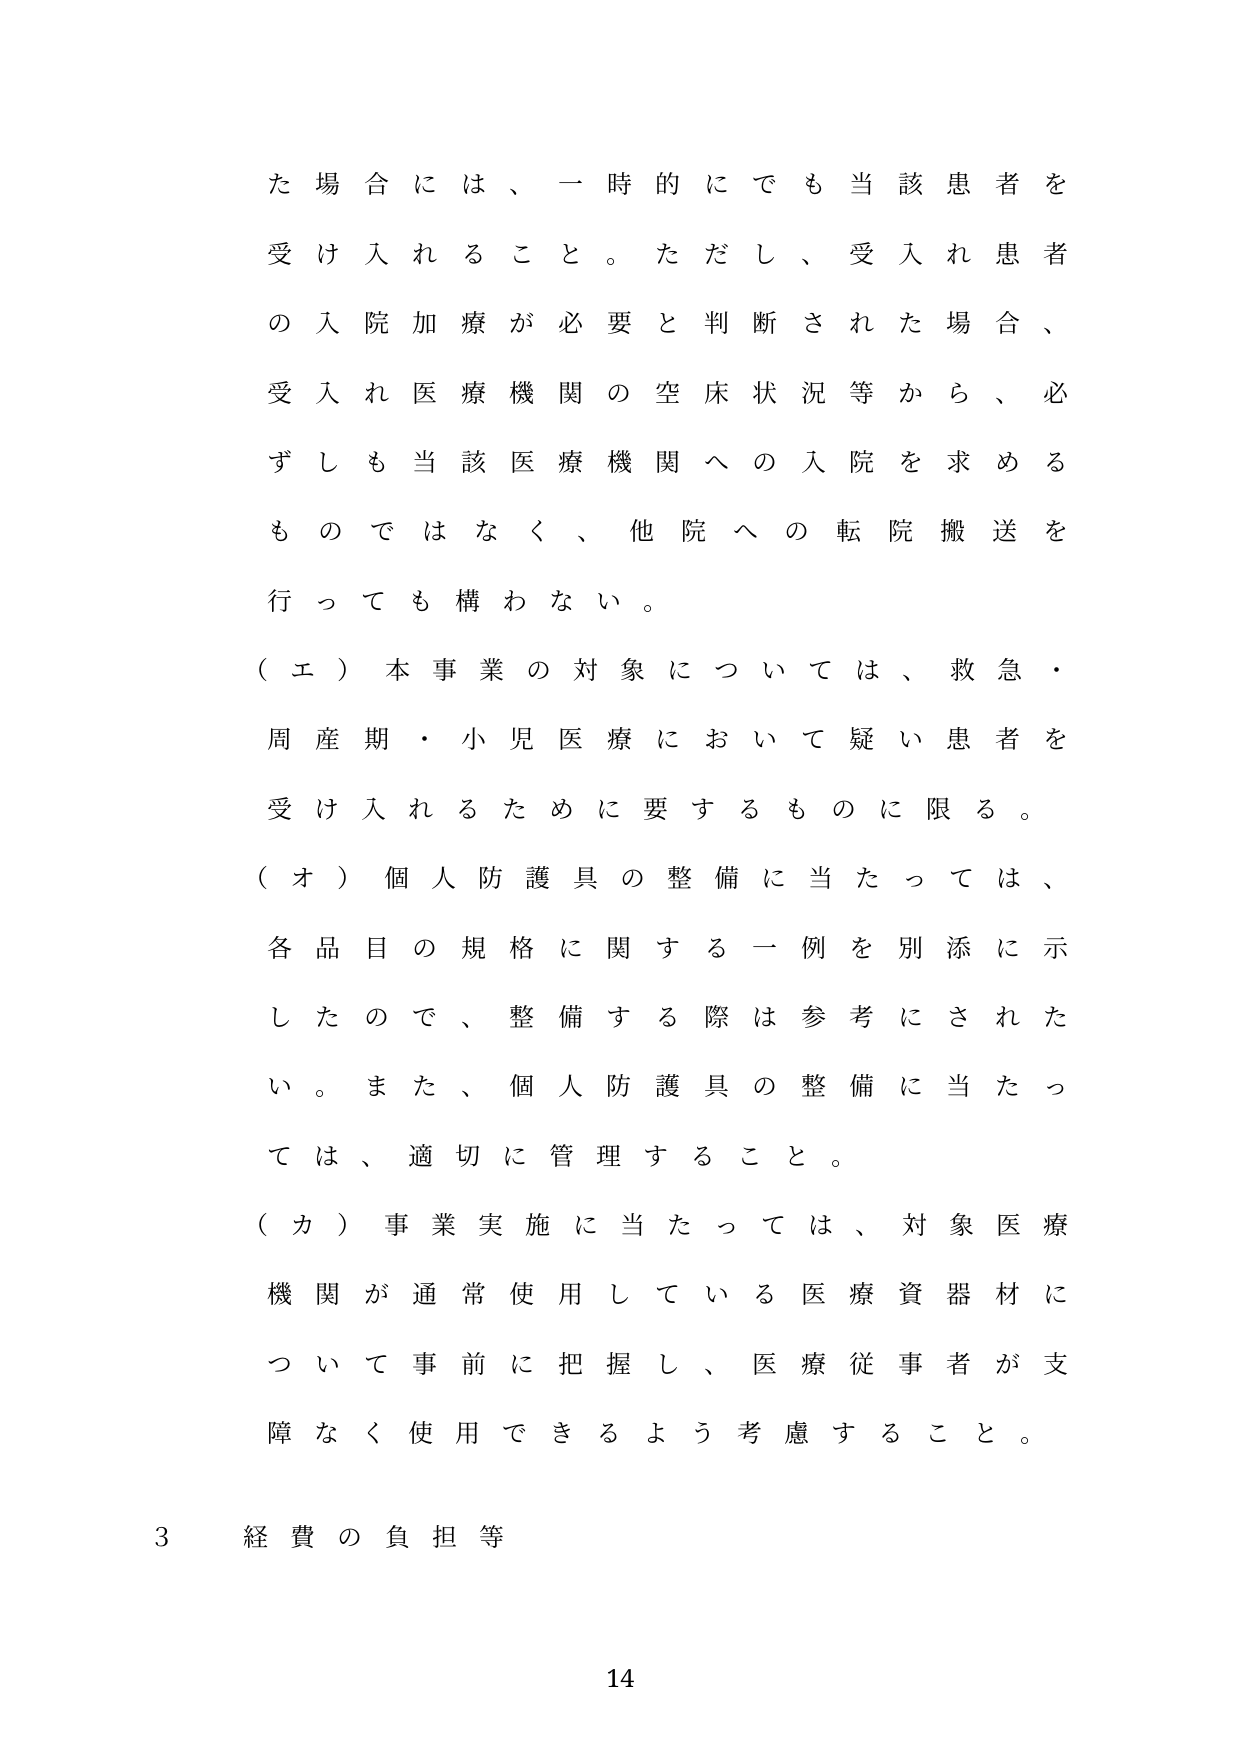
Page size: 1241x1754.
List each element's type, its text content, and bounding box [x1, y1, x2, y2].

text ３ 経費の負担等 [149, 1501, 1091, 1571]
text （カ）事業実施に当たっては、対象医療機関が通常使用している医療資器材について事前に把握し、医療従事者が支障なく使用できるよう考慮すること。 [149, 1189, 1091, 1467]
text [149, 148, 1091, 634]
text （エ）本事業の対象については、救急・周産期・小児医療において疑い患者を受け入れるために要するものに限る。 [149, 634, 1091, 842]
text （オ）個人防護具の整備に当たっては、各品目の規格に関する一例を別添に示したので、整備する際は参考にされたい。また、個人防護具の整備に当たっては、適切に管理すること。 [149, 842, 1091, 1189]
